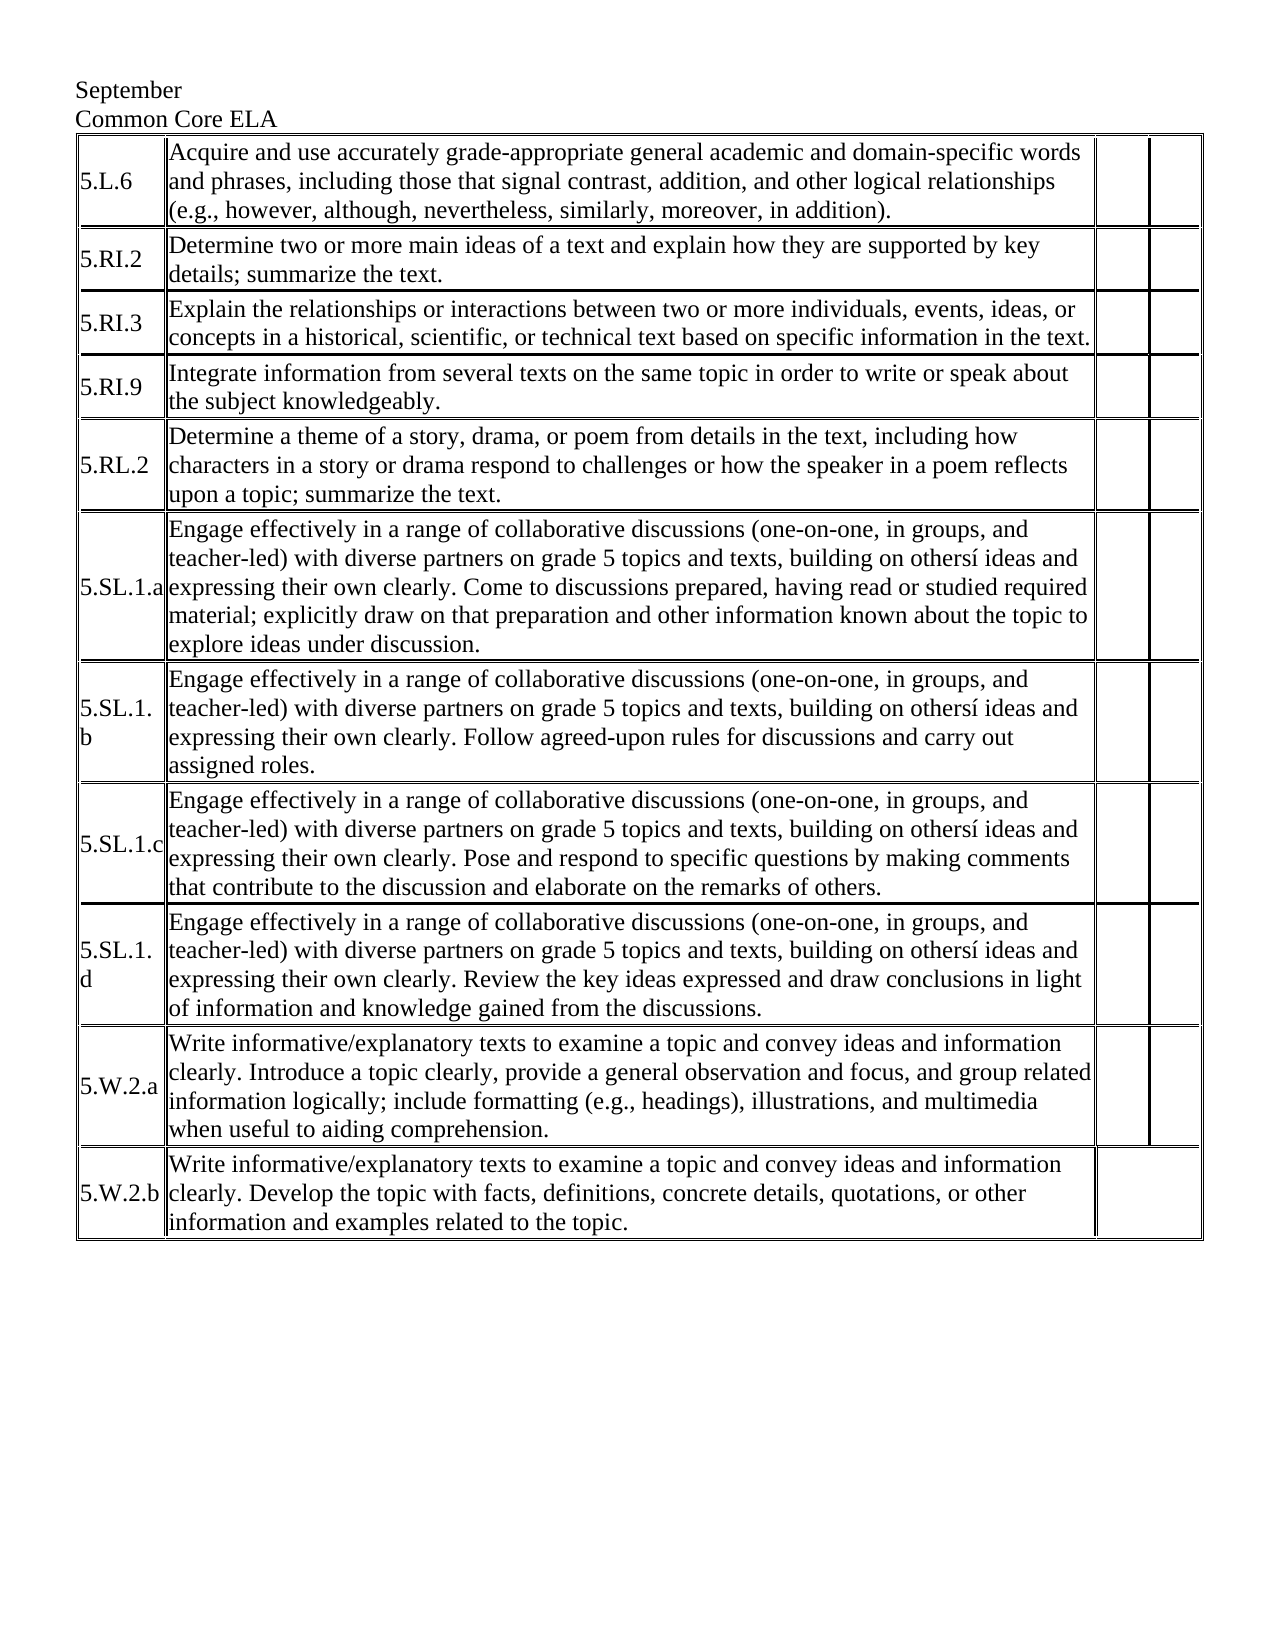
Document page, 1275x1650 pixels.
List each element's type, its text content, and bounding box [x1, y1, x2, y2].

table_cell [1097, 513, 1148, 659]
table_cell 5.SL.1.a [79, 509, 164, 659]
text Common Core ELA [75, 104, 1200, 132]
table_cell [1097, 784, 1148, 902]
table_cell [1149, 781, 1202, 902]
table_header Acquire and use accurately grade-appropriate general academic and domain-specific words and phrases, including those that signal contrast, addition, and other logical relationships (e.g., however, although, nevertheless, similarly, moreover, in addition). [166, 136, 1096, 225]
table_cell [1097, 1027, 1148, 1145]
table_header 5.L.6 [79, 134, 166, 225]
table_cell [1097, 292, 1148, 353]
table_cell Write informative/explanatory texts to examine a topic and convey ideas and information clearly. Develop the topic with facts, definitions, concrete details, quotations, or other information and examples related to the topic. [166, 1148, 1096, 1237]
table_cell 5.SL.1.b [79, 659, 164, 781]
table_cell [1149, 417, 1202, 509]
table_cell Write informative/explanatory texts to examine a topic and convey ideas and information clearly. Introduce a topic clearly, provide a general observation and focus, and group related information logically; include formatting (e.g., headings), illustrations, and multimedia when useful to aiding comprehension. [168, 1027, 1094, 1145]
table_cell [1151, 225, 1201, 289]
table_cell [1151, 509, 1201, 659]
table_cell 5.RI.9 [77, 353, 164, 417]
table_cell [1151, 1024, 1201, 1145]
table_cell Engage effectively in a range of collaborative discussions (one-on-one, in groups, and teacher-led) with diverse partners on grade 5 topics and texts, building on othersí ideas and expressing their own clearly. Follow agreed-upon rules for discussions and carry out assigned roles. [168, 663, 1094, 781]
table_header [1096, 134, 1149, 225]
table_cell 5.RI.2 [79, 225, 164, 289]
table_cell Determine two or more main ideas of a text and explain how they are supported by key details; summarize the text. [168, 229, 1094, 289]
table_cell Engage effectively in a range of collaborative discussions (one-on-one, in groups, and teacher-led) with diverse partners on grade 5 topics and texts, building on othersí ideas and expressing their own clearly. Come to discussions prepared, having read or studied required material; explicitly draw on that preparation and other information known about the topic to explore ideas under discussion. [168, 513, 1094, 659]
table_cell [1097, 229, 1148, 289]
table_cell 5.SL.1.c [77, 781, 166, 902]
table_cell 5.RL.2 [77, 417, 166, 509]
table_cell 5.W.2.b [77, 1145, 166, 1237]
table_cell [1096, 1148, 1149, 1237]
table_cell [1151, 289, 1201, 353]
table_cell Determine a theme of a story, drama, or poem from details in the text, including how characters in a story or drama respond to challenges or how the speaker in a poem reflects upon a topic; summarize the text. [168, 420, 1094, 509]
table_cell 5.W.2.a [79, 1024, 164, 1145]
table_cell 5.RI.3 [79, 289, 164, 353]
table_cell Integrate information from several texts on the same topic in order to write or speak about the subject knowledgeably. [168, 356, 1094, 417]
table_cell Engage effectively in a range of collaborative discussions (one-on-one, in groups, and teacher-led) with diverse partners on grade 5 topics and texts, building on othersí ideas and expressing their own clearly. Pose and respond to specific questions by making comments that contribute to the discussion and elaborate on the remarks of others. [168, 784, 1094, 902]
table_cell [1097, 356, 1148, 417]
table_cell [1151, 902, 1201, 1023]
table_cell 5.SL.1.d [79, 902, 164, 1023]
table_cell [1151, 659, 1201, 781]
table_cell [1097, 663, 1148, 781]
table_cell [1151, 353, 1202, 417]
table_cell [1097, 420, 1148, 509]
table_cell Engage effectively in a range of collaborative discussions (one-on-one, in groups, and teacher-led) with diverse partners on grade 5 topics and texts, building on othersí ideas and expressing their own clearly. Review the key ideas expressed and draw conclusions in light of information and knowledge gained from the discussions. [168, 905, 1094, 1023]
table_cell [1097, 905, 1148, 1023]
table_cell [1149, 1145, 1201, 1237]
table_cell Explain the relationships or interactions between two or more individuals, events, ideas, or concepts in a historical, scientific, or technical text based on specific information in the text. [168, 292, 1094, 353]
table_header [1149, 136, 1201, 225]
text September [75, 75, 1200, 104]
